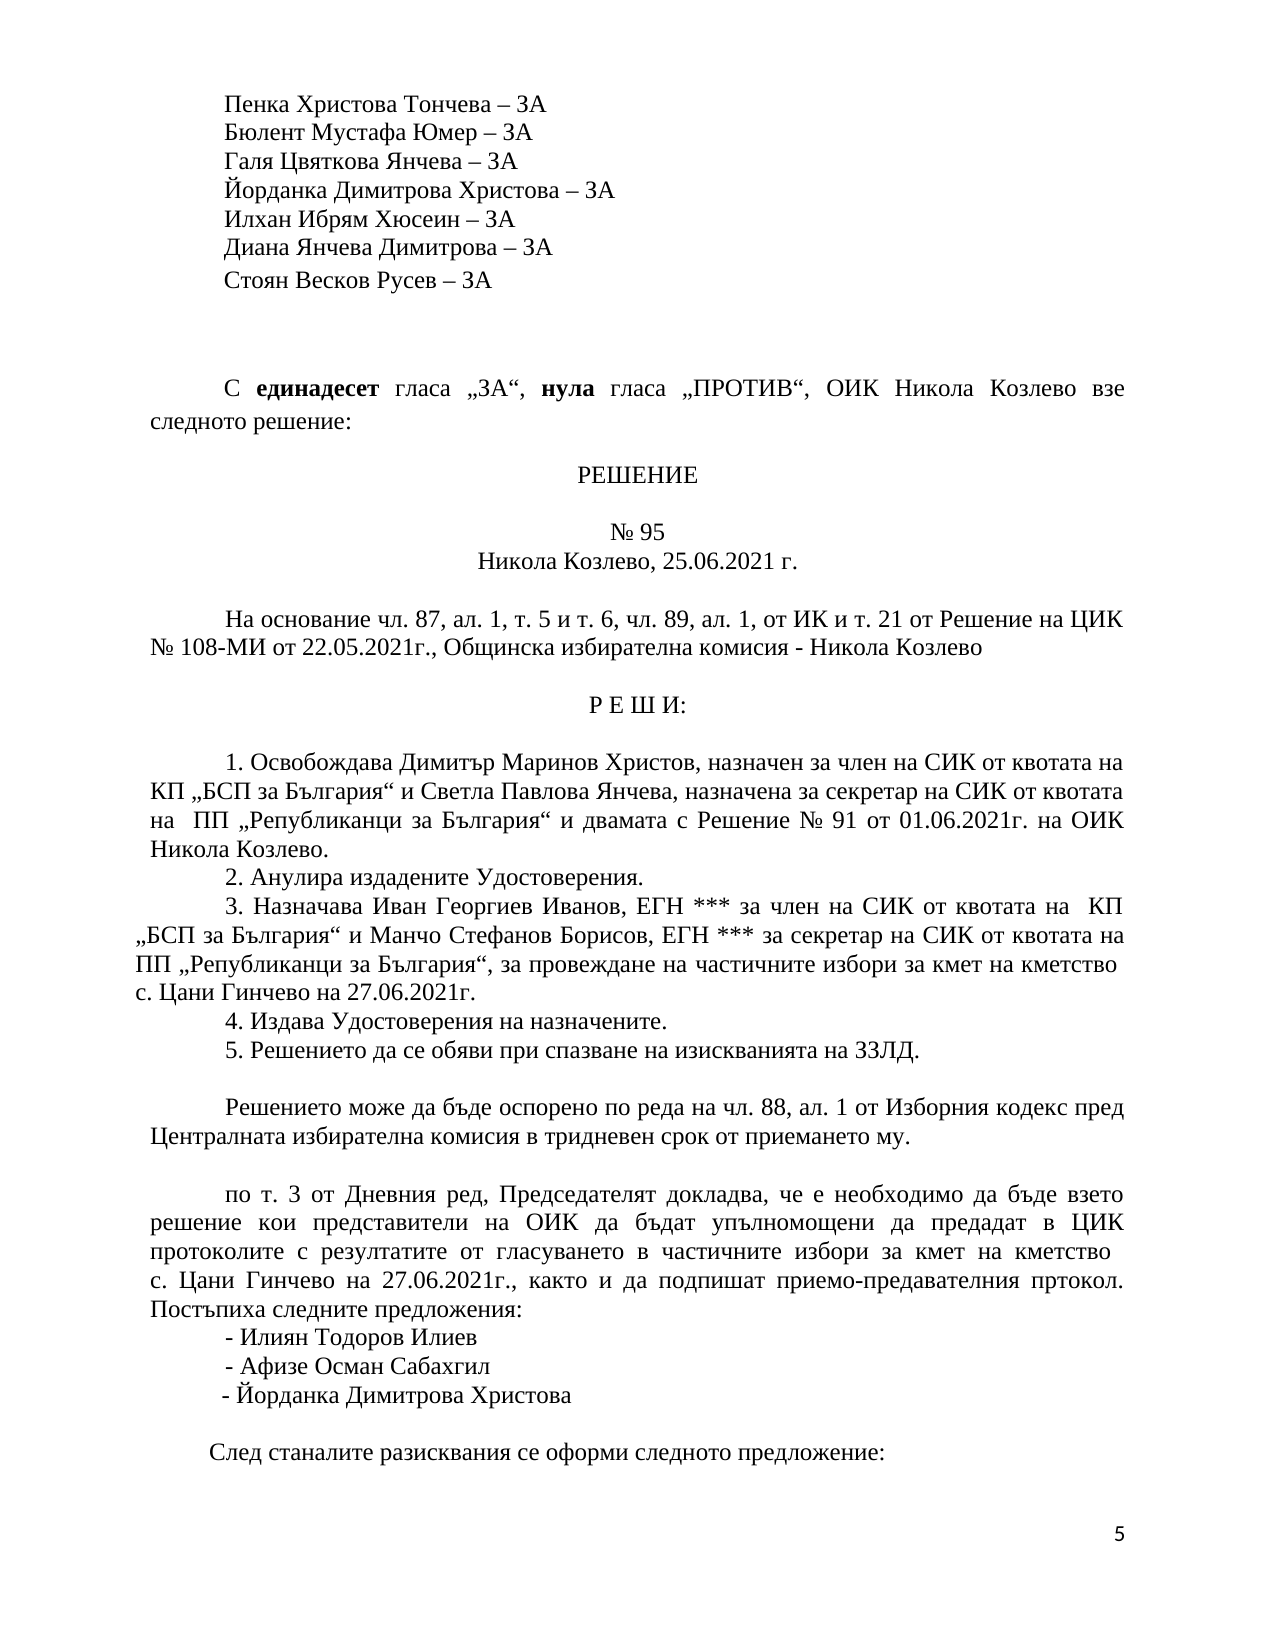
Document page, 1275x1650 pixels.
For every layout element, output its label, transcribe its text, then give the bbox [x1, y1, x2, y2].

text Пенка Христова Тончева – ЗА [150, 89, 1125, 117]
text Бюлент Мустафа Юмер – ЗА [150, 117, 1125, 146]
text по т. 3 от Дневния ред, Председателят докладва, че е необходимо да бъде взето решение кои представители на ОИК да бъдат упълномощени да предадат в ЦИК протоколите с резултатите от гласуването в частичните избори за кмет на кметство с. Цани Гинчево на 27.06.2021г., както и да подпишат приемо-предавателния пртокол. Постъпиха следните предложения: [150, 1179, 1125, 1322]
text Йорданка Димитрова Христова – ЗА [150, 175, 1125, 204]
text - Афизе Осман Сабахгил [150, 1351, 1125, 1380]
text Р Е Ш И: [150, 690, 1125, 719]
text - Йорданка Димитрова Христова [150, 1380, 1125, 1409]
text С единадесет гласа „ЗА“, нула гласа „ПРОТИВ“, ОИК Никола Козлево взе следното решение: [150, 373, 1125, 435]
text На основание чл. 87, ал. 1, т. 5 и т. 6, чл. 89, ал. 1, от ИК и т. 21 от Решение на ЦИК № 108-МИ от 22.05.2021г., Общинска избирателна комисия - Никола Козлево [150, 604, 1125, 661]
text № 95 [150, 517, 1125, 546]
text 2. Анулира издадените Удостоверения. [150, 862, 1125, 891]
text 1. Освобождава Димитър Маринов Христов, назначен за член на СИК от квотата на КП „БСП за България“ и Светла Павлова Янчева, назначена за секретар на СИК от квотата на ПП „Републиканци за България“ и двамата с Решение № 91 от 01.06.2021г. на ОИК Никола Козлево. [150, 747, 1125, 862]
text РЕШЕНИЕ [150, 460, 1125, 489]
text 3. Назначава Иван Георгиев Иванов, ЕГН *** за член на СИК от квотата на КП „БСП за България“ и Манчо Стефанов Борисов, ЕГН *** за секретар на СИК от квотата на ПП „Републиканци за България“, за провеждане на частичните избори за кмет на кметство с. Цани Гинчево на 27.06.2021г. [135, 891, 1125, 1006]
text Илхан Ибрям Хюсеин – ЗА [150, 204, 1125, 232]
text 4. Издава Удостоверения на назначените. [135, 1006, 1125, 1035]
text Никола Козлево, 25.06.2021 г. [150, 546, 1125, 575]
text Стоян Весков Русев – ЗА [150, 265, 1125, 294]
text След станалите разисквания се оформи следното предложение: [150, 1437, 1125, 1466]
text 5. Решението да се обяви при спазване на изискванията на ЗЗЛД. [135, 1035, 1125, 1064]
text Решението може да бъде оспорено по реда на чл. 88, ал. 1 от Изборния кодекс пред Централната избирателна комисия в тридневен срок от приемането му. [150, 1092, 1125, 1150]
text - Илиян Тодоров Илиев [150, 1322, 1125, 1351]
text Галя Цвяткова Янчева – ЗА [150, 146, 1125, 175]
text Диана Янчева Димитрова – ЗА [150, 232, 1125, 261]
